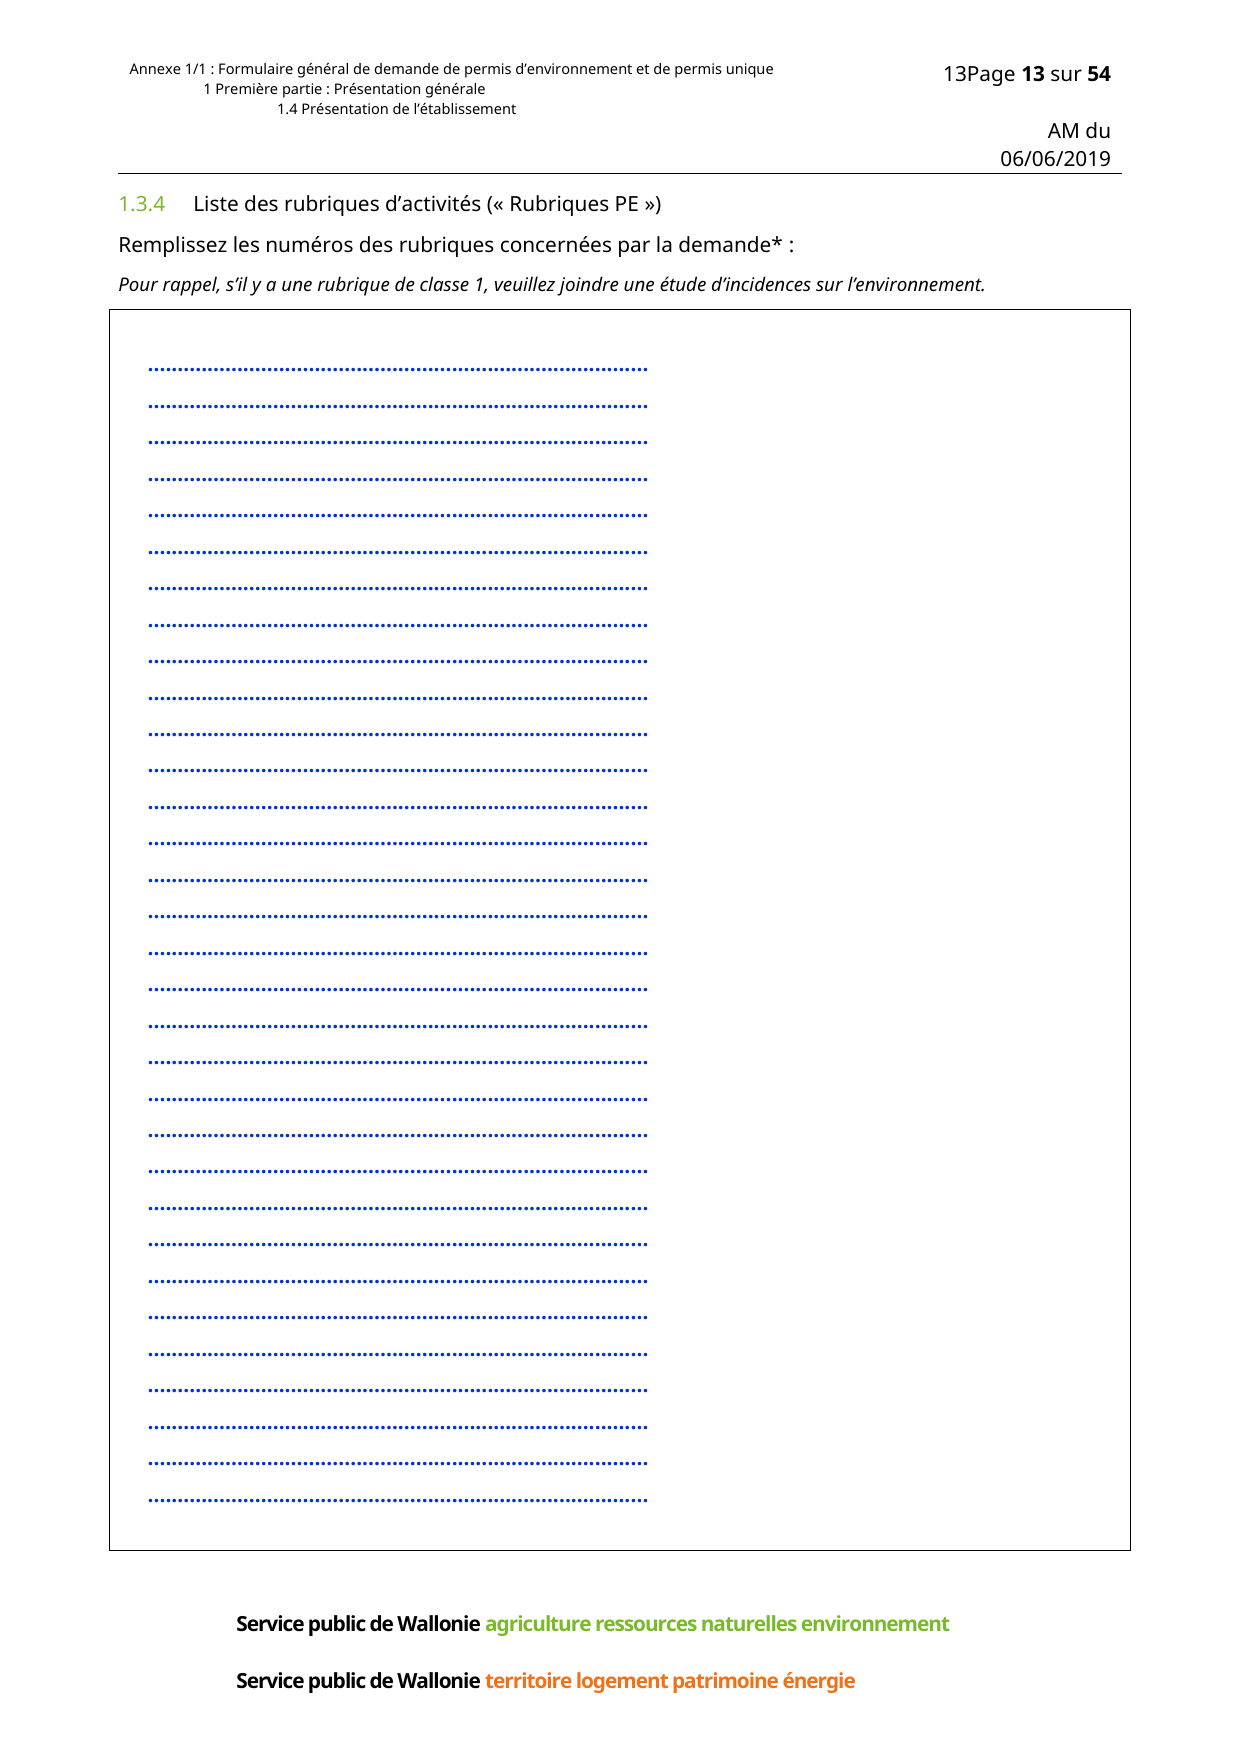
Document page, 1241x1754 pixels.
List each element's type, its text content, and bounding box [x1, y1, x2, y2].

text Remplissez les numéros des rubriques concernées par la demande* : [118, 230, 1122, 258]
subtitle Liste des rubriques d’activités (« Rubriques PE ») [118, 189, 1122, 218]
text Pour rappel, s’il y a une rubrique de classe 1, veuillez joindre une étude d’incidences sur l’environnement. [118, 271, 1122, 297]
